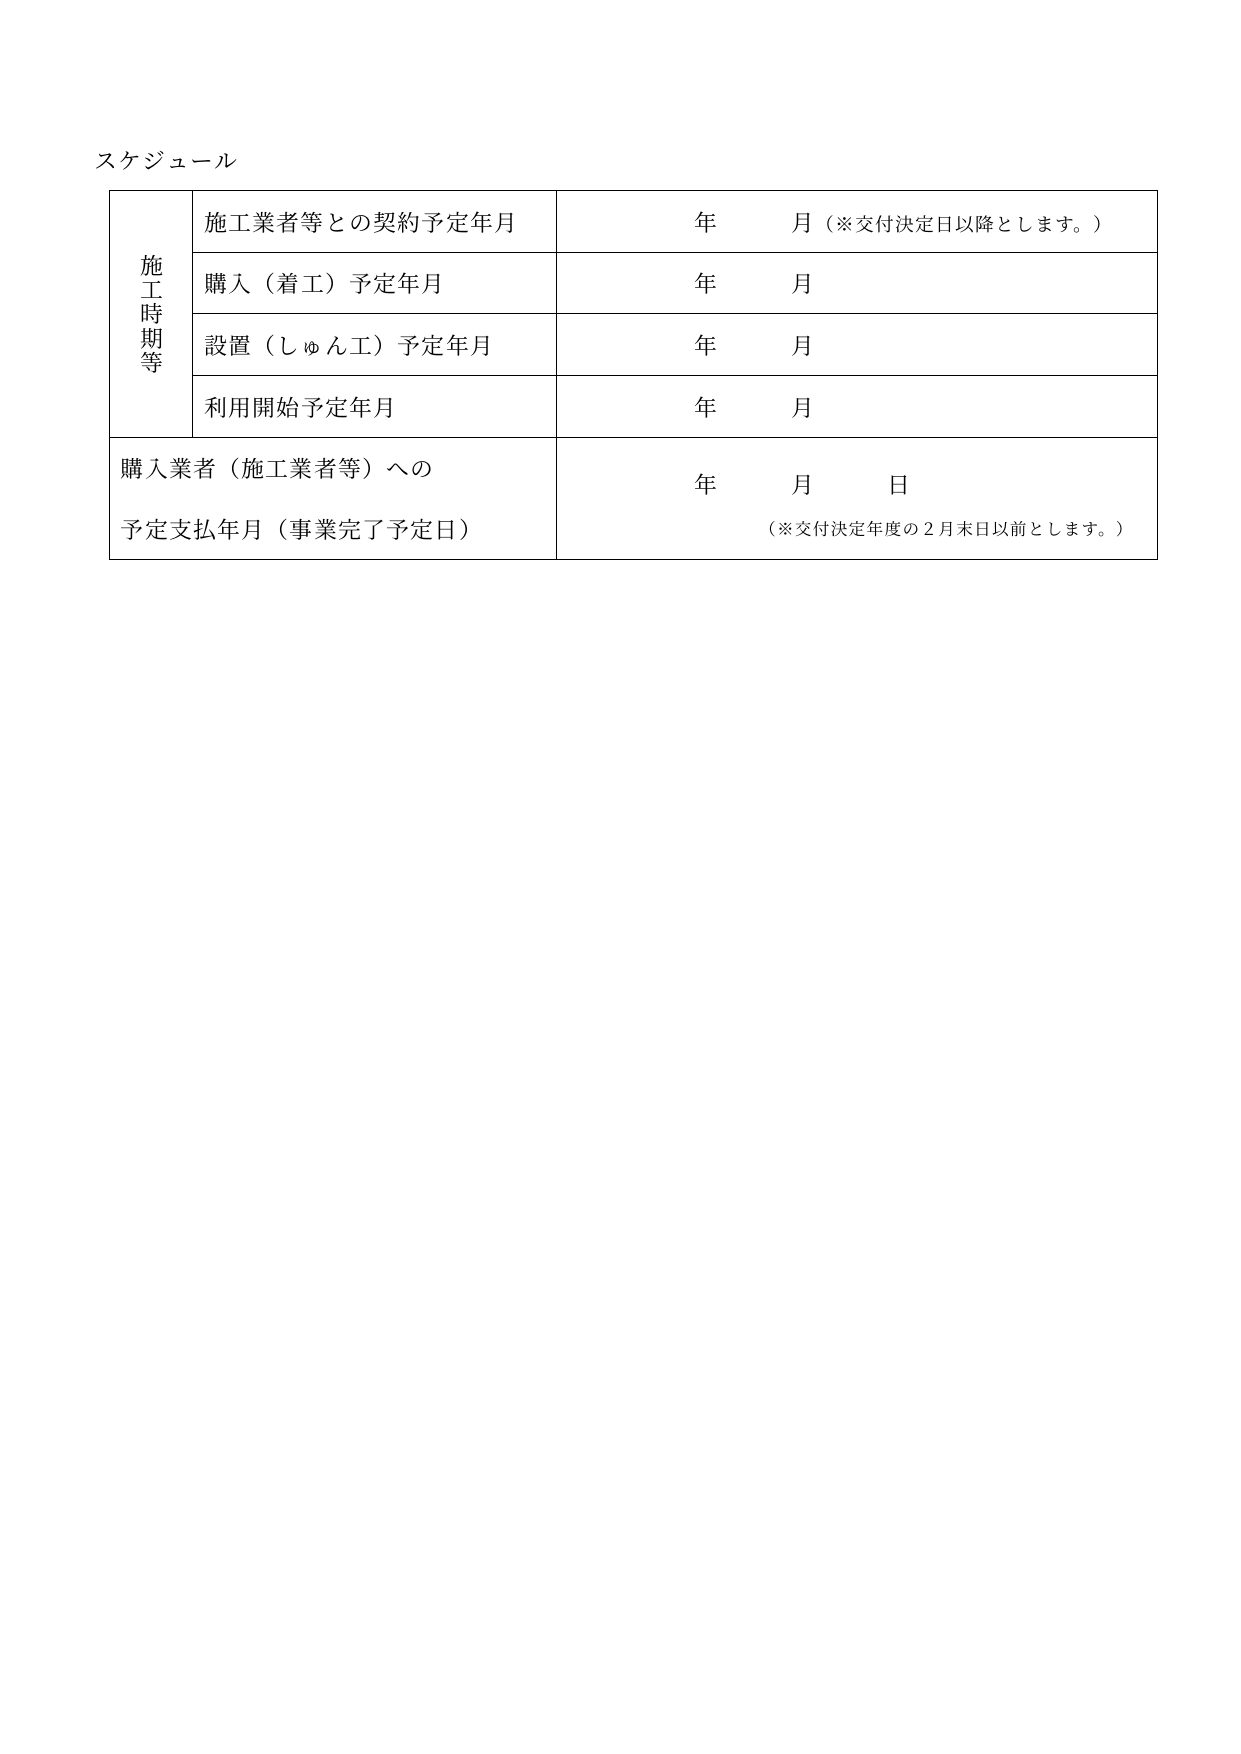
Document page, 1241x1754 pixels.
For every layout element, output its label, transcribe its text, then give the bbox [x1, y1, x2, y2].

table_cell 購入（着工）予定年月 [193, 253, 556, 313]
table_cell 購入業者（施工業者等）への 予定支払年月（事業完了予定日） [110, 438, 556, 559]
text スケジュール [94, 129, 1146, 190]
table_cell 設置（しゅん工）予定年月 [193, 314, 556, 375]
table_header 年 月（※交付決定日以降とします。） [557, 191, 1157, 252]
table_cell 年 月 日 （※交付決定年度の２月末日以前とします。） [557, 438, 1157, 559]
table_header 施工業者等との契約予定年月 [193, 191, 556, 252]
table_header 施工時期等 [110, 191, 192, 437]
table_cell 年 月 [557, 314, 1157, 375]
table_cell 利用開始予定年月 [193, 376, 556, 437]
table_cell 年 月 [557, 253, 1157, 313]
table_cell 年 月 [557, 376, 1157, 437]
